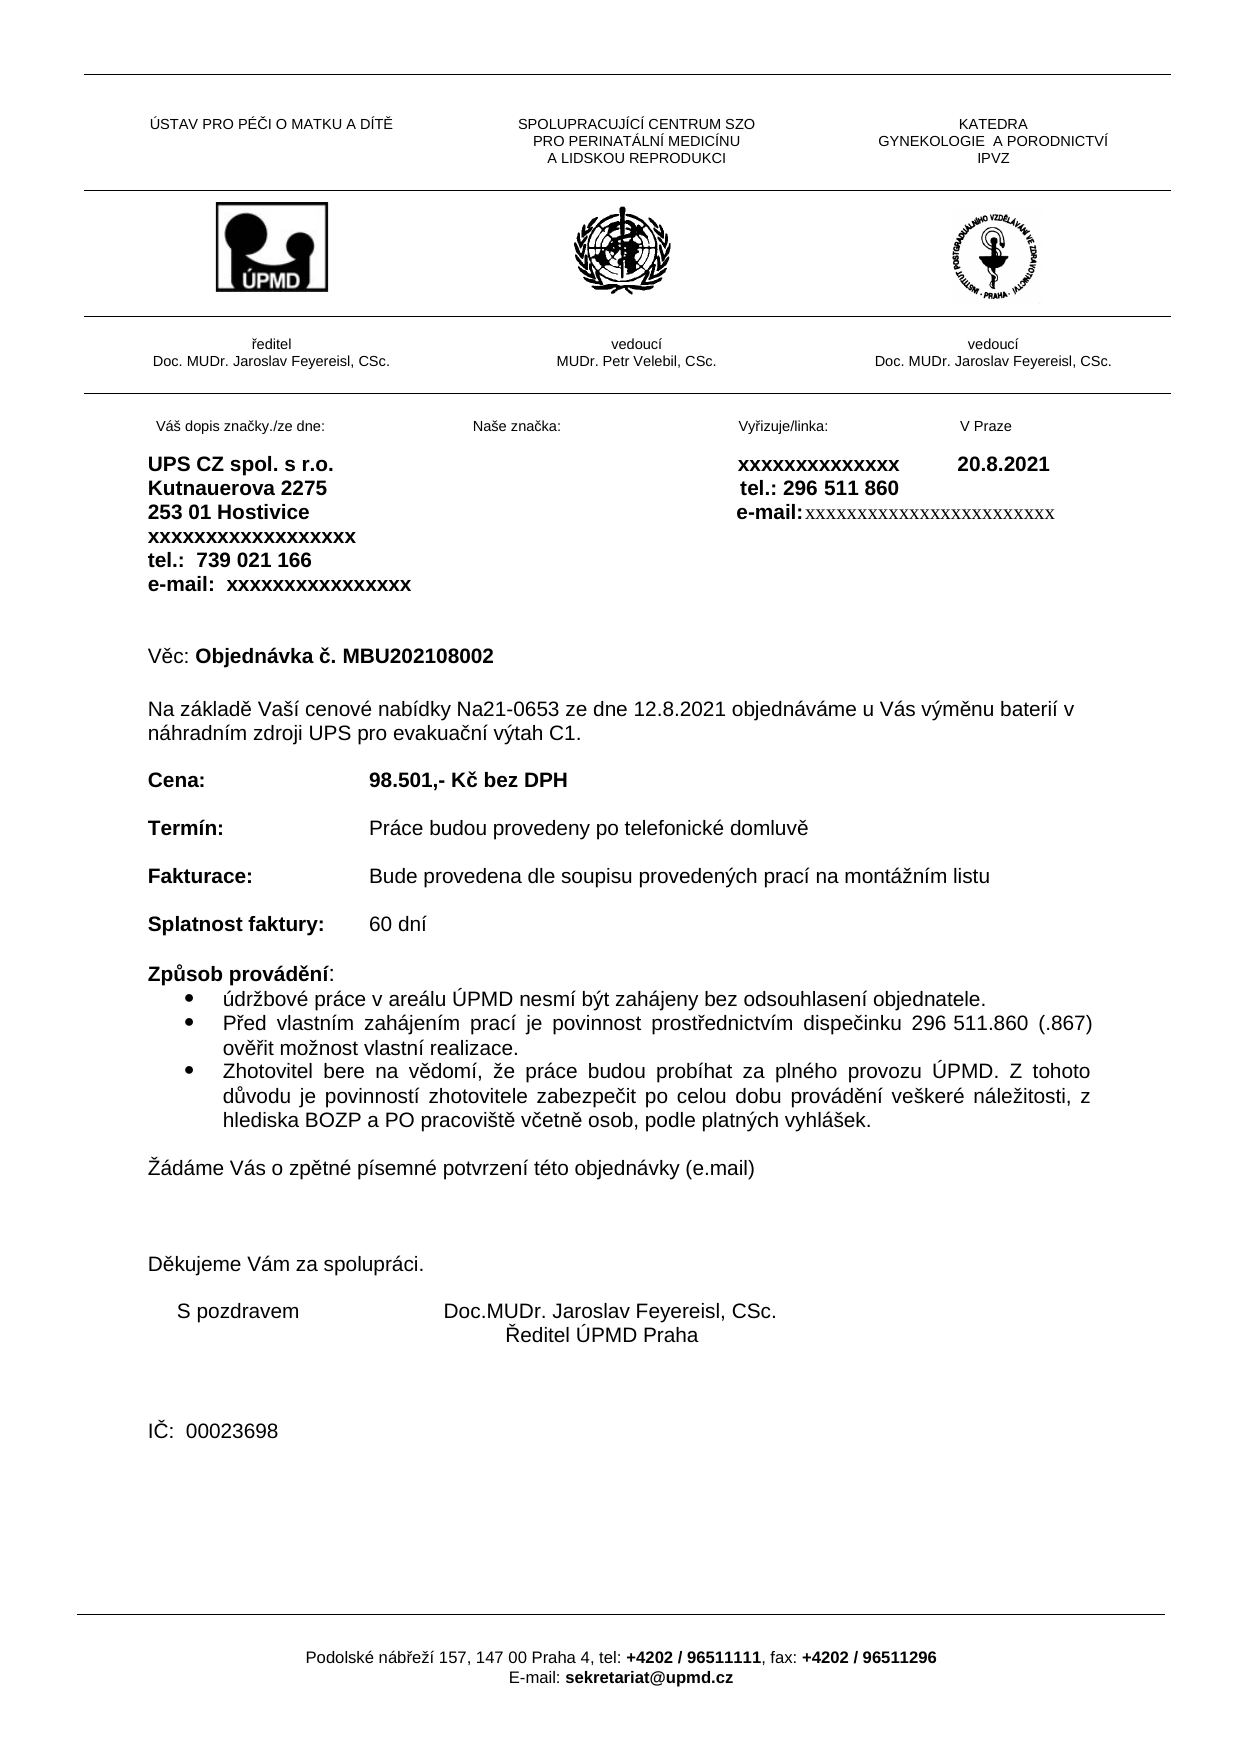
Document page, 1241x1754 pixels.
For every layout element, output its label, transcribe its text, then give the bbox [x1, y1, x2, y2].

text Termín: Práce budou provedeny po telefonické domluvě [148, 816, 1092, 840]
text tel.: 739 021 166 [148, 548, 1092, 572]
text Váš dopis značky./ze dne: Naše značka: Vyřizuje/linka: V Praze [148, 418, 1092, 435]
text xxxxxxxxxxxxxxxxxx [148, 524, 1092, 548]
text Věc: Objednávka č. MBU202108002 [148, 644, 1092, 668]
text Fakturace: Bude provedena dle soupisu provedených prací na montážním listu [148, 864, 1092, 888]
list údržbové práce v areálu ÚPMD nesmí být zahájeny bez odsouhlasení objednatele. [185, 986, 1092, 1011]
text Cena: 98.501,- Kč bez DPH [148, 768, 1092, 792]
text Kutnauerova 2275 tel.: 296 511 860 [148, 476, 1092, 499]
text Žádáme Vás o zpětné písemné potvrzení této objednávky (e.mail) [148, 1156, 1092, 1179]
picture [946, 206, 1044, 306]
text 253 01 Hostivice e-mail:xxxxxxxxxxxxxxxxxxxxxxxx [148, 499, 1092, 524]
text Děkujeme Vám za spolupráci. [148, 1251, 1092, 1275]
picture [215, 202, 329, 292]
picture [571, 203, 673, 297]
text Splatnost faktury: 60 dní [148, 912, 1092, 936]
list Před vlastním zahájením prací je povinnost prostřednictvím dispečinku 296 511.860 (.867) ověřit možnost vlastní realizace. [185, 1011, 1092, 1059]
text Na základě Vaší cenové nabídky Na21-0653 ze dne 12.8.2021 objednáváme u Vás výměnu baterií v náhradním zdroji UPS pro evakuační výtah C1. [148, 696, 1092, 744]
list Zhotovitel bere na vědomí, že práce budou probíhat za plného provozu ÚPMD. Z tohoto důvodu je povinností zhotovitele zabezpečit po celou dobu provádění veškeré náležitosti, z hlediska BOZP a PO pracoviště včetně osob, podle platných vyhlášek. [185, 1059, 1092, 1132]
text Způsob provádění: [148, 960, 1092, 986]
text Ředitel ÚPMD Praha [148, 1323, 1092, 1347]
text UPS CZ spol. s r.o. xxxxxxxxxxxxxx 20.8.2021 [148, 452, 1092, 476]
text S pozdravem Doc.MUDr. Jaroslav Feyereisl, CSc. [148, 1299, 1092, 1323]
text e-mail: xxxxxxxxxxxxxxxx [148, 572, 1092, 596]
text IČ: 00023698 [148, 1419, 1092, 1443]
